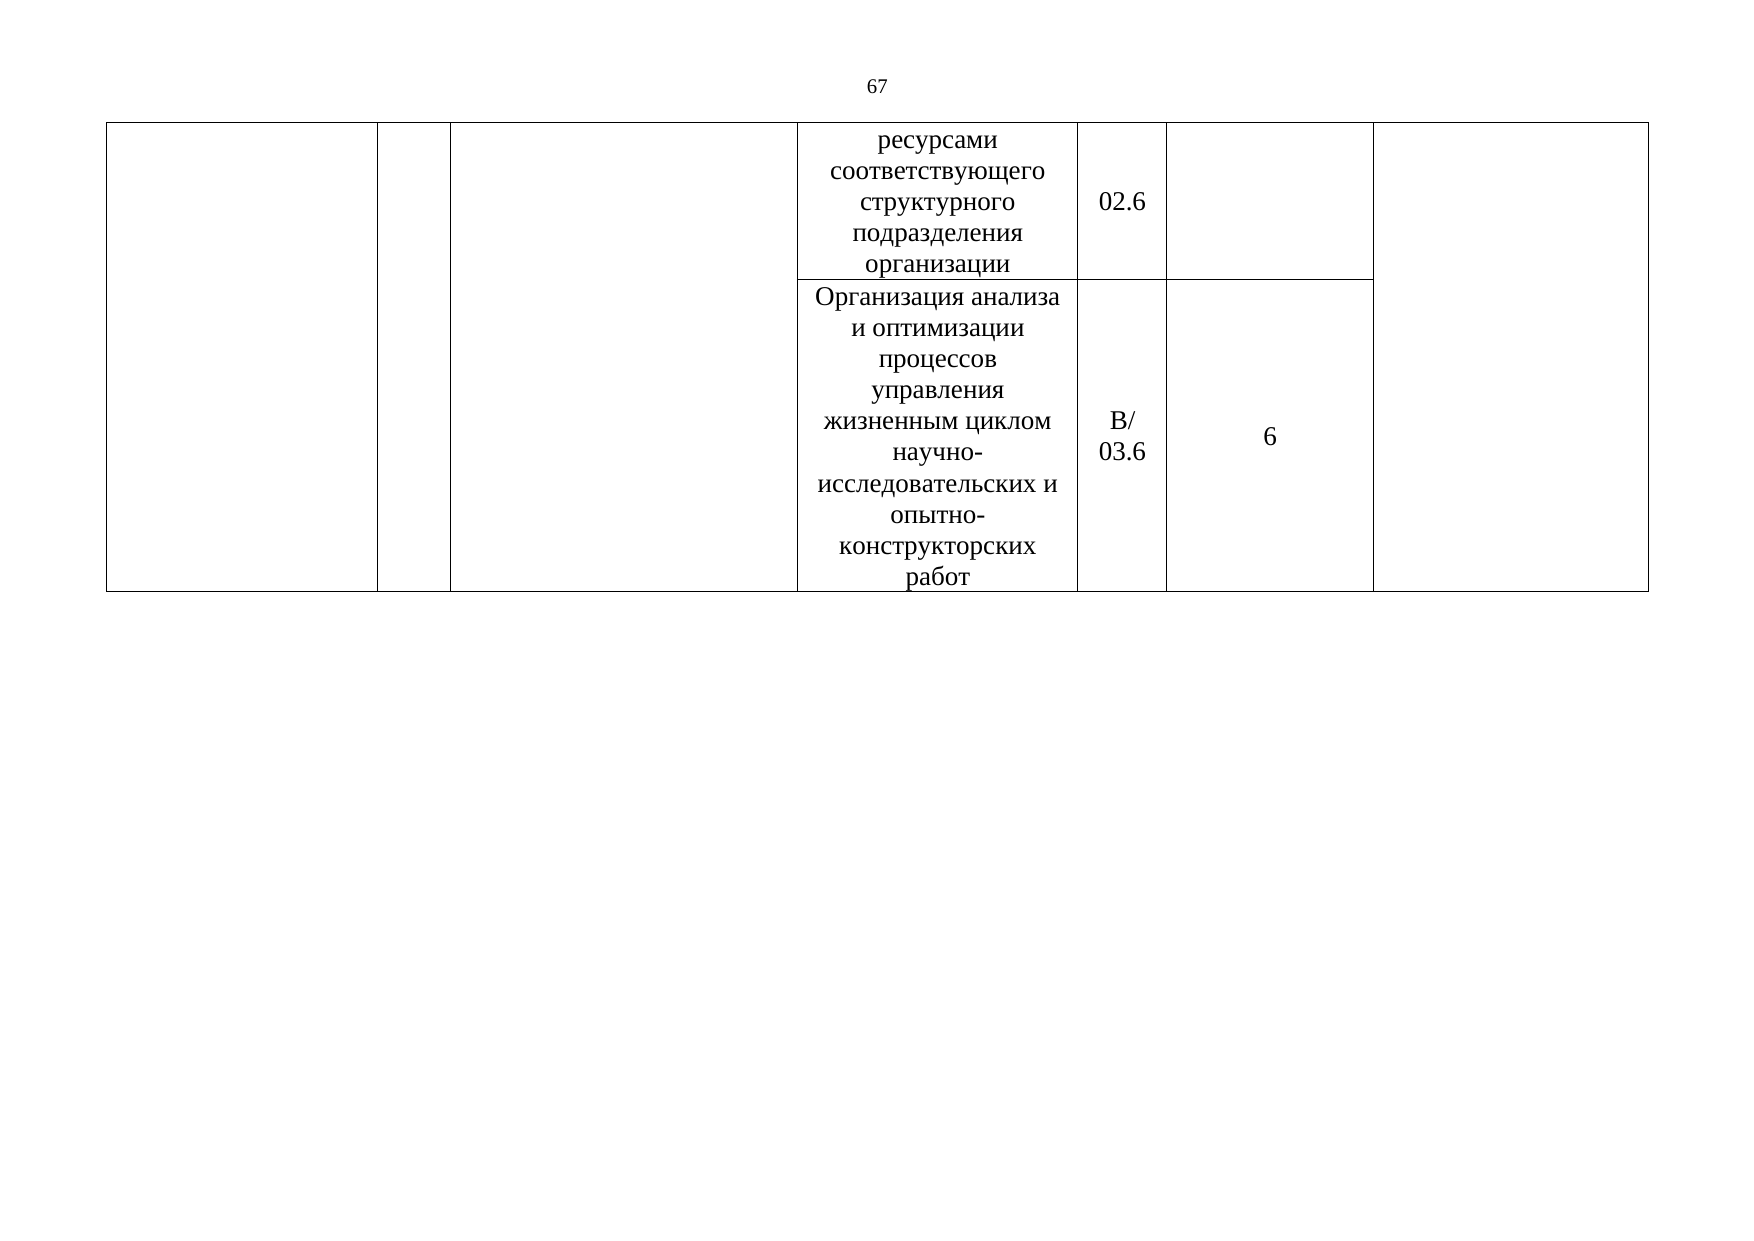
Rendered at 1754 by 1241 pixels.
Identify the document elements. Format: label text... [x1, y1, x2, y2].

table_cell Организация анализа и оптимизации процессов управления жизненным циклом научно-исследовательских и опытно-конструкторских работ [798, 280, 1077, 591]
table_cell 6 [1167, 123, 1373, 279]
table_cell В/03.6 [1078, 280, 1166, 591]
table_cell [798, 123, 1077, 279]
table_cell 6 [1167, 280, 1373, 591]
table_cell В/02.6 [1078, 123, 1166, 279]
